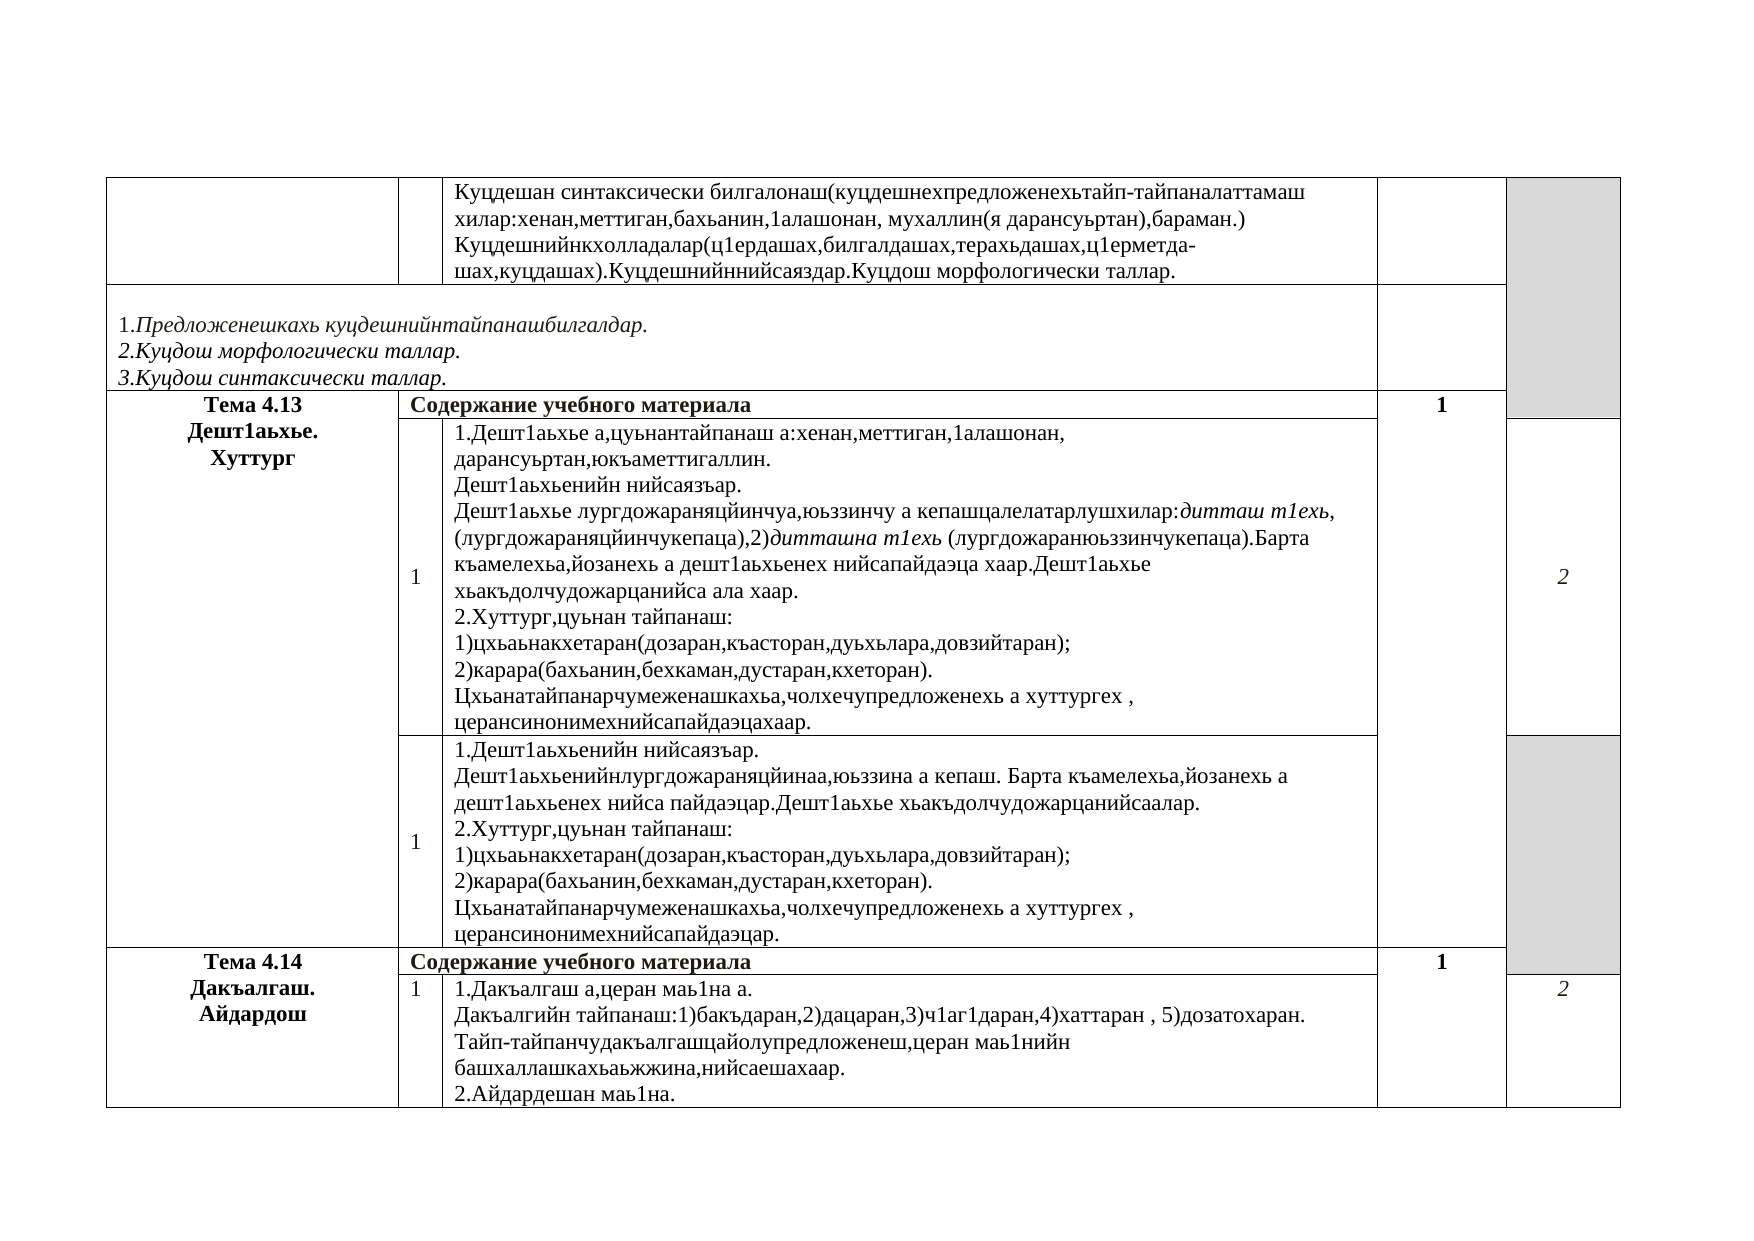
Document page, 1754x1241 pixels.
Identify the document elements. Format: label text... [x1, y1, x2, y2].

table_cell 1 [399, 178, 442, 284]
table_cell Содержание учебного материала [399, 391, 1377, 417]
table_cell 1 [1378, 948, 1506, 1107]
table_cell Содержание учебного материала [399, 948, 1377, 974]
table_cell [1507, 736, 1620, 974]
table_cell Тема 4.14 Дакъалгаш. Айдардош [107, 948, 398, 1107]
table_cell Тема 4.13 Дешт1аьхье. Хуттург [107, 391, 398, 947]
table_cell 1 [399, 419, 442, 735]
table_cell [1378, 285, 1506, 390]
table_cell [443, 975, 1377, 1107]
table_cell 1 [1378, 391, 1506, 947]
table_cell 1 [399, 975, 442, 1107]
table_cell 1 [399, 736, 442, 947]
table_cell 2 [1507, 975, 1620, 1107]
table_cell 2 [1507, 419, 1620, 735]
table_cell 1.Дешт1аьхьенийн нийсаязъар. Дешт1аьхьенийнлургдожараняцйинаа,юьззина а кепаш. Барта къамелехьа,йозанехь а дешт1аьхьенех нийса пайдаэцар.Дешт1аьхье хьакъдолчудожарцанийсаалар. 2.Хуттург,цуьнан тайпанаш: 1)цхьаьнакхетаран(дозаран,къасторан,дуьхьлара,довзийтаран); 2)карара(бахьанин,бехкаман,дустаран,кхеторан). Цхьанатайпанарчумеженашкахьа,чолхечупредложенехь а хуттургех , церансинонимехнийсапайдаэцар. [443, 736, 1377, 947]
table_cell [443, 178, 1377, 284]
table_cell 1.Дешт1аьхье а,цуьнантайпанаш а:хенан,меттиган,1алашонан, дарансуьртан,юкъаметтигаллин. Дешт1аьхьенийн нийсаязъар. Дешт1аьхье лургдожараняцйинчуа,юьззинчу а кепашцалелатарлушхилар:дитташ т1ехь,(лургдожараняцйинчукепаца),2)дитташна т1ехь (лургдожаранюьззинчукепаца).Барта къамелехьа,йозанехь а дешт1аьхьенех нийсапайдаэца хаар.Дешт1аьхье хьакъдолчудожарцанийса ала хаар. 2.Хуттург,цуьнан тайпанаш: 1)цхьаьнакхетаран(дозаран,къасторан,дуьхьлара,довзийтаран); 2)карара(бахьанин,бехкаман,дустаран,кхеторан). Цхьанатайпанарчумеженашкахьа,чолхечупредложенехь а хуттургех , церансинонимехнийсапайдаэцахаар. [443, 419, 1377, 735]
table_cell 1.Предложенешкахь куцдешнийнтайпанашбилгалдар. 2.Куцдош морфологически таллар. 3.Куцдош синтаксически таллар. [107, 285, 1377, 390]
